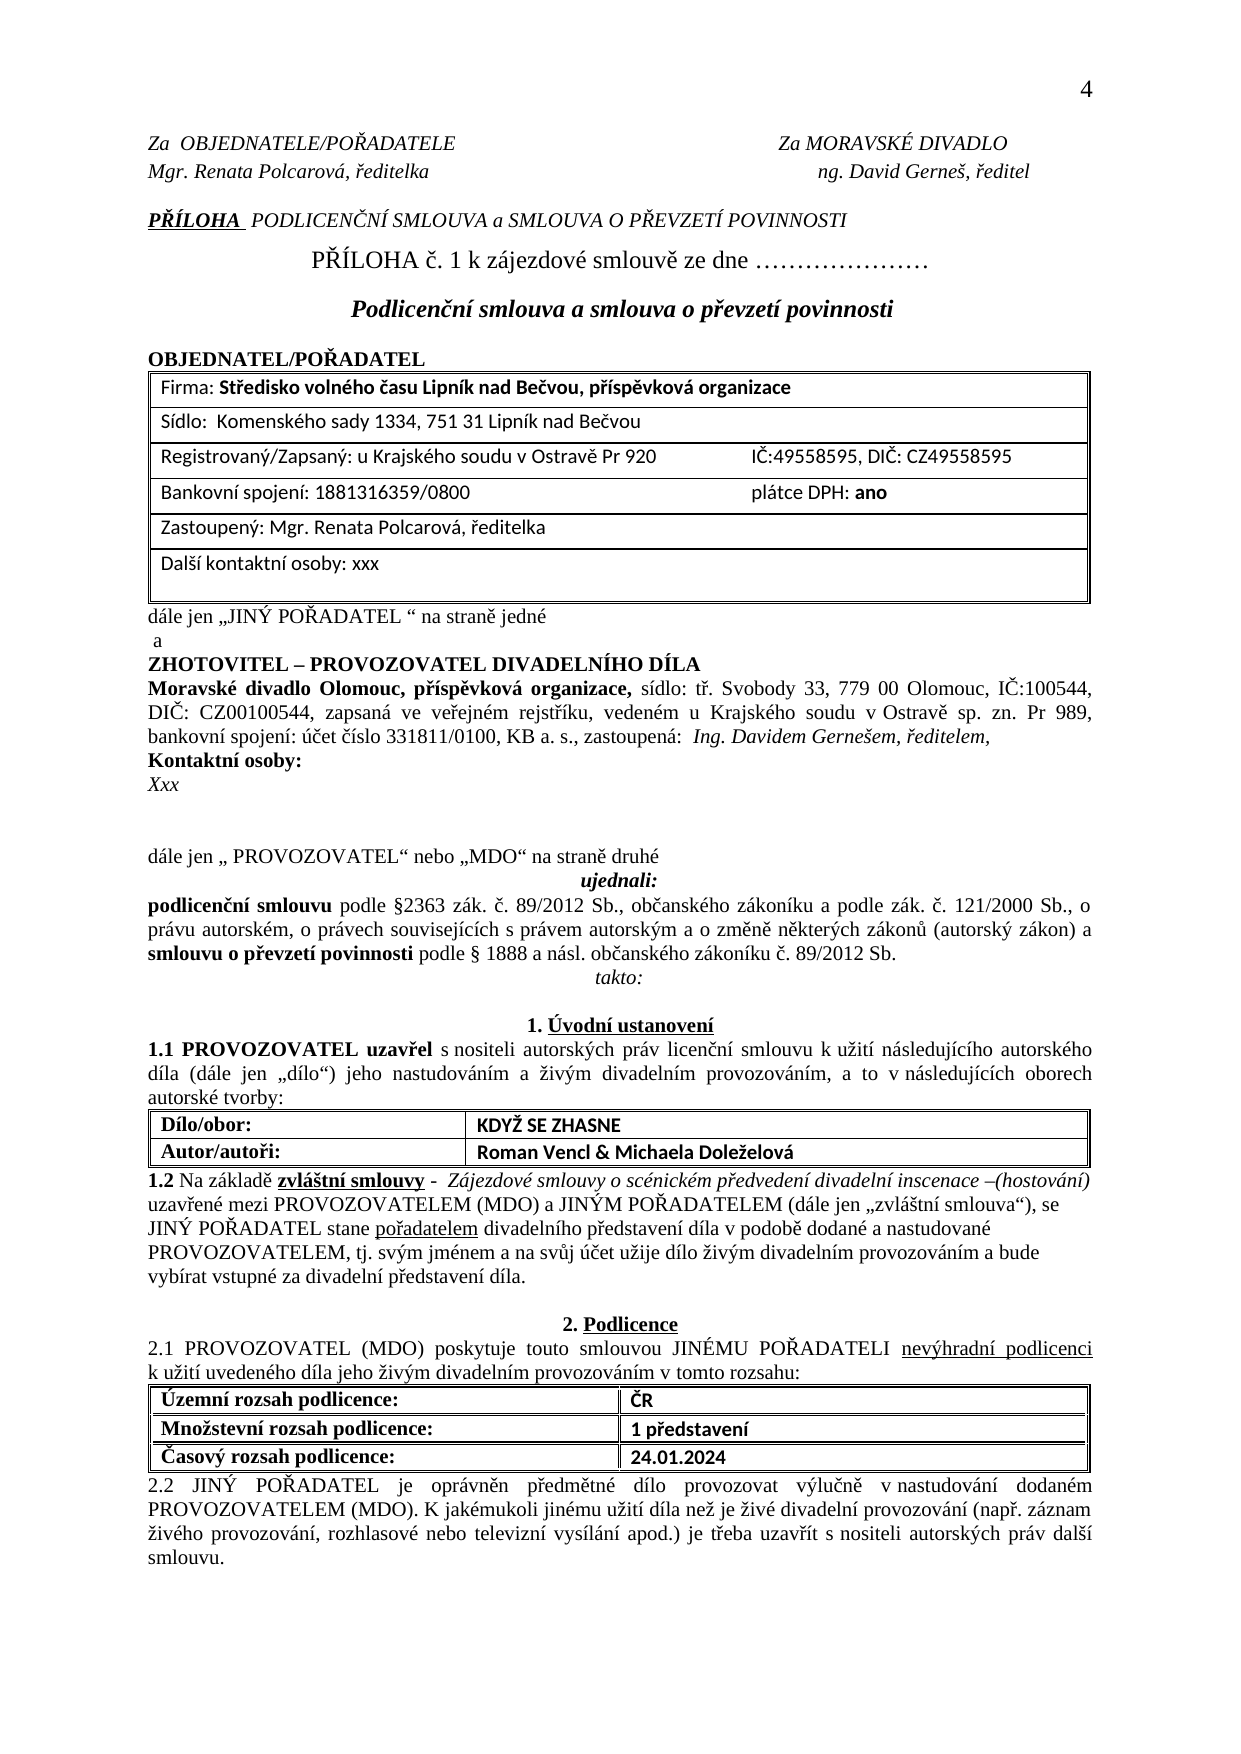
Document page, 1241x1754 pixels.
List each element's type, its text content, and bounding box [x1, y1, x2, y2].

table_cell Registrovaný/Zapsaný: u Krajského soudu v Ostravě Pr 920 IČ:49558595, DIČ: CZ49558595 [151, 444, 1087, 477]
text OBJEDNATEL/POŘADATEL [148, 347, 1092, 371]
table_cell Autor/autoři: [151, 1139, 465, 1164]
text 2.1 PROVOZOVATEL (MDO) poskytuje touto smlouvou JINÉMU POŘADATELI nevýhradní podlicenci k užití uvedeného díla jeho živým divadelním provozováním v tomto rozsahu: [148, 1336, 1092, 1384]
table_cell Zastoupený: Mgr. Renata Polcarová, ředitelka [151, 515, 1087, 548]
table_cell Další kontaktní osoby: xxx [151, 550, 1087, 601]
table_cell Bankovní spojení: 1881316359/0800 plátce DPH: ano [151, 479, 1087, 513]
text 1.1 PROVOZOVATEL uzavřel s nositeli autorských práv licenční smlouvu k užití následujícího autorského díla (dále jen „dílo“) jeho nastudováním a živým divadelním provozováním, a to v následujících oborech autorské tvorby: [148, 1037, 1092, 1109]
text a [148, 628, 1092, 652]
text 1. Úvodní ustanovení [148, 1013, 1092, 1037]
text Za OBJEDNATELE/POŘADATELE Za MORAVSKÉ DIVADLO Mgr. Renata Polcarová, ředitelka ng. David Gerneš, ředitel [148, 131, 1092, 184]
text 1.2 Na základě zvláštní smlouvy - Zájezdové smlouvy o scénickém předvedení divadelní inscenace –(hostování) [148, 1168, 1092, 1192]
table_header Dílo/obor: [151, 1112, 465, 1138]
table_cell Časový rozsah podlicence: [151, 1441, 619, 1470]
text PŘÍLOHA PODLICENČNÍ SMLOUVA a SMLOUVA O PŘEVZETÍ POVINNOSTI [148, 208, 1092, 232]
table_header Firma: Středisko volného času Lipník nad Bečvou, příspěvková organizace [151, 374, 1087, 407]
table_cell Sídlo: Komenského sady 1334, 751 31 Lipník nad Bečvou [151, 408, 1087, 442]
table_header Územní rozsah podlicence: [151, 1388, 619, 1413]
table_header KDYŽ SE ZHASNE [466, 1112, 1087, 1138]
subtitle PŘÍLOHA č. 1 k zájezdové smlouvě ze dne ………………… [148, 245, 1092, 273]
text ZHOTOVITEL – PROVOZOVATEL DIVADELNÍHO DÍLA [148, 652, 1092, 676]
text 2. Podlicence [148, 1312, 1092, 1336]
table_header ČR [619, 1387, 1087, 1413]
text takto: [148, 965, 1092, 989]
table_cell Množstevní rozsah podlicence: [149, 1413, 619, 1441]
text Xxx [148, 772, 1092, 796]
text 2.2 JINÝ POŘADATEL je oprávněn předmětné dílo provozovat výlučně v nastudování dodaném PROVOZOVATELEM (MDO). K jakémukoli jinému užití díla než je živé divadelní provozování (např. záznam živého provozování, rozhlasové nebo televizní vysílání apod.) je třeba uzavřít s nositeli autorských práv další smlouvu. [148, 1473, 1092, 1569]
text uzavřené mezi PROVOZOVATELEM (MDO) a JINÝM POŘADATELEM (dále jen „zvláštní smlouva“), se JINÝ POŘADATEL stane pořadatelem divadelního představení díla v podobě dodané a nastudované PROVOZOVATELEM, tj. svým jménem a na svůj účet užije dílo živým divadelním provozováním a bude vybírat vstupné za divadelní představení díla. [148, 1192, 1092, 1288]
table_cell Roman Vencl & Michaela Doleželová [466, 1139, 1087, 1164]
table_cell 24.01.2024 [619, 1441, 1087, 1470]
subtitle Podlicenční smlouva a smlouva o převzetí povinnosti [148, 294, 1092, 323]
text Kontaktní osoby: [148, 748, 1092, 772]
text Moravské divadlo Olomouc, příspěvková organizace, sídlo: tř. Svobody 33, 779 00 Olomouc, IČ:100544, DIČ: CZ00100544, zapsaná ve veřejném rejstříku, vedeném u Krajského soudu v Ostravě sp. zn. Pr 989, bankovní spojení: účet číslo 331811/0100, KB a. s., zastoupená: Ing. Davidem Gernešem, ředitelem, [148, 676, 1092, 748]
text dále jen „JINÝ POŘADATEL “ na straně jedné [148, 604, 1092, 628]
table_cell 1 představení [619, 1413, 1089, 1441]
text dále jen „ PROVOZOVATEL“ nebo „MDO“ na straně druhé [148, 844, 1092, 868]
text podlicenční smlouvu podle §2363 zák. č. 89/2012 Sb., občanského zákoníku a podle zák. č. 121/2000 Sb., o právu autorském, o právech souvisejících s právem autorským a o změně některých zákonů (autorský zákon) a smlouvu o převzetí povinnosti podle § 1888 a násl. občanského zákoníku č. 89/2012 Sb. [148, 892, 1092, 965]
text ujednali: [148, 868, 1092, 892]
